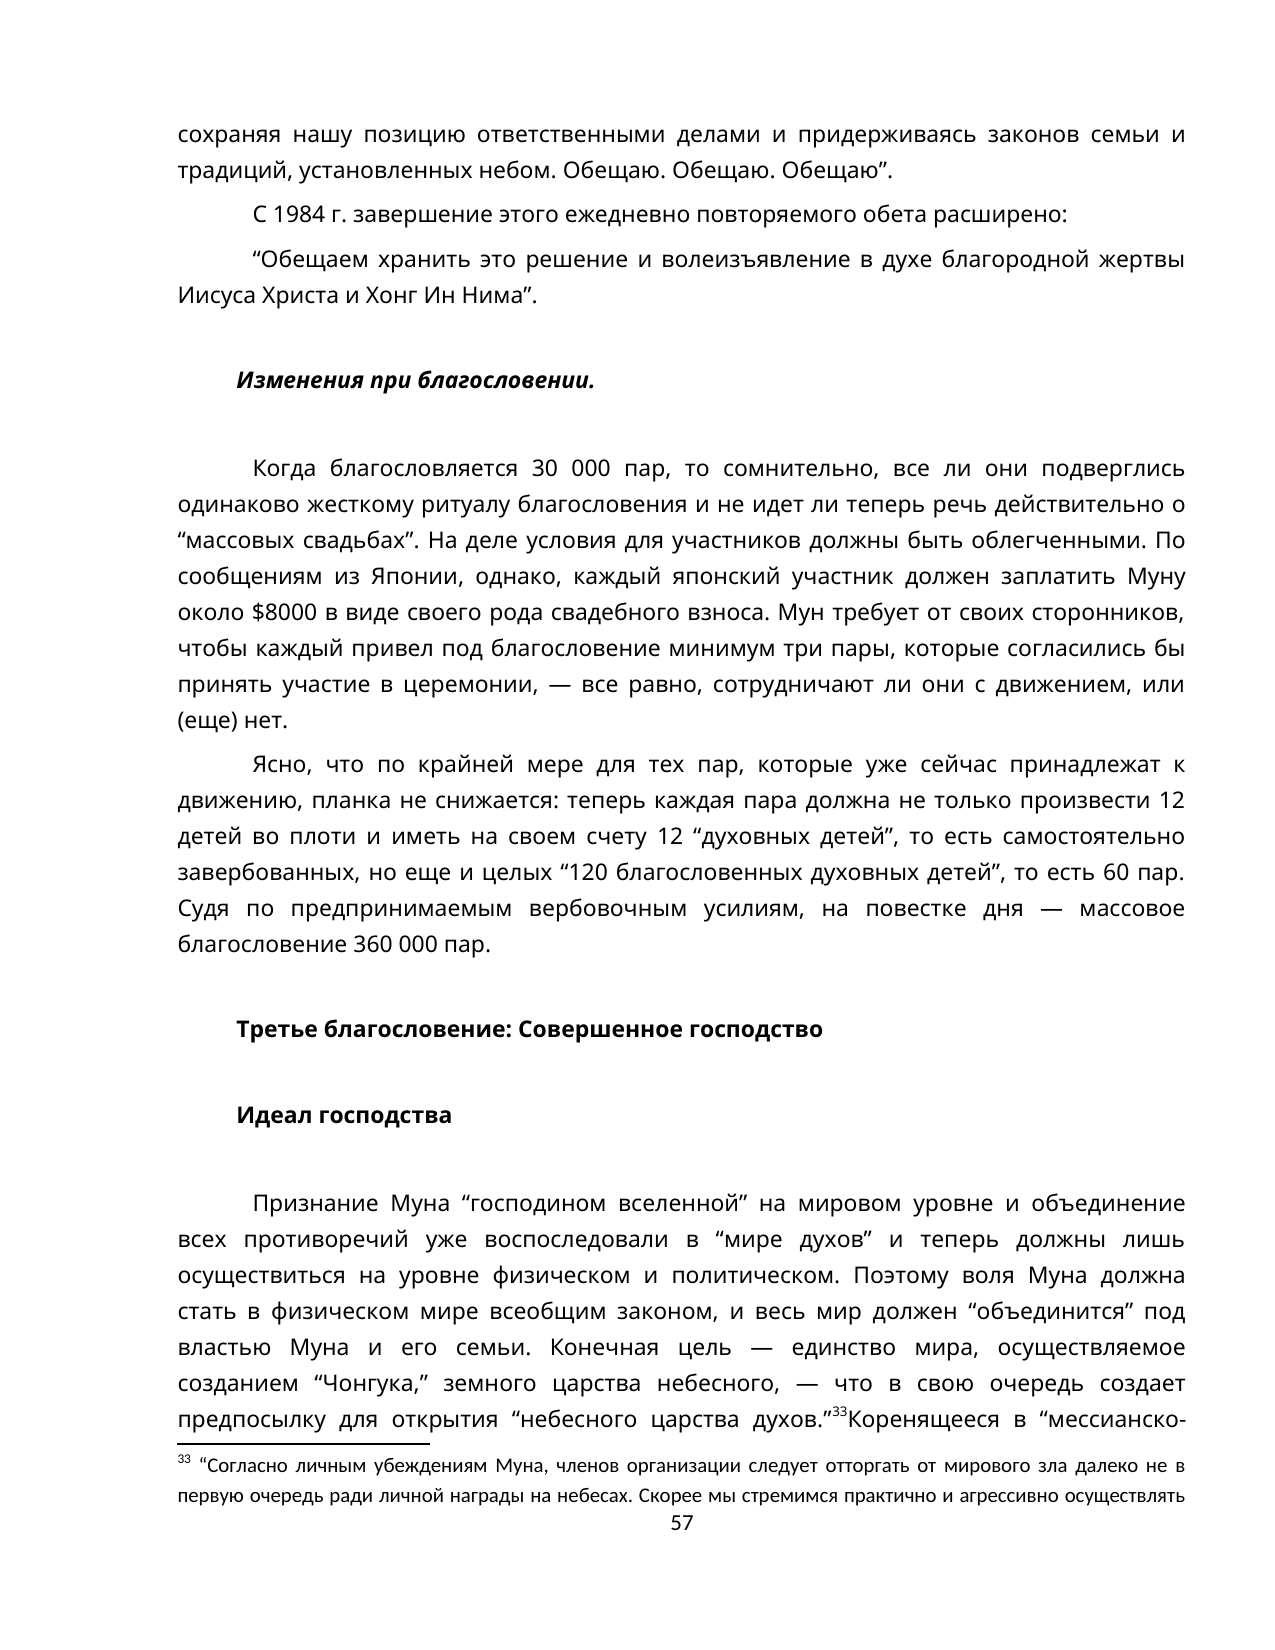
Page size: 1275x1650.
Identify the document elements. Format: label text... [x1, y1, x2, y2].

subtitle Третье благословение: Совершенное господство [177, 1013, 1186, 1044]
text “Обещаем хранить это решение и волеизъявление в духе благородной жертвы Иисуса Христа и Хонг Ин Нима”. [177, 243, 1186, 310]
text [177, 1187, 1186, 1434]
text Идеал господства [177, 1098, 1186, 1130]
text С 1984 г. завершение этого ежедневно повторяемого обета расширено: [177, 198, 1186, 229]
text Когда благословляется 30 000 пар, то сомнительно, все ли они подверглись одинаково жесткому ритуалу благословения и не идет ли теперь речь действительно о “массовых свадьбах”. На деле условия для участников должны быть облегченными. По сообщениям из Японии, однако, каждый японский участник должен заплатить Муну около $8000 в виде своего рода свадебного взноса. Мун требует от своих сторонников, чтобы каждый привел под благословение минимум три пары, которые согласились бы принять участие в церемонии, — все равно, сотрудничают ли они с движением, или (еще) нет. [177, 452, 1186, 735]
text Ясно, что по крайней мере для тех пар, которые уже сейчас принадлежат к движению, планка не снижается: теперь каждая пара должна не только произвести 12 детей во плоти и иметь на своем счету 12 “духовных детей”, то есть самостоятельно завербованных, но еще и целых “120 благословенных духовных детей”, то есть 60 пар. Судя по предпринимаемым вербовочным усилиям, на повестке дня — массовое благословение 360 000 пар. [177, 748, 1186, 959]
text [177, 118, 1186, 185]
text Изменения при благословении. [177, 364, 1186, 395]
